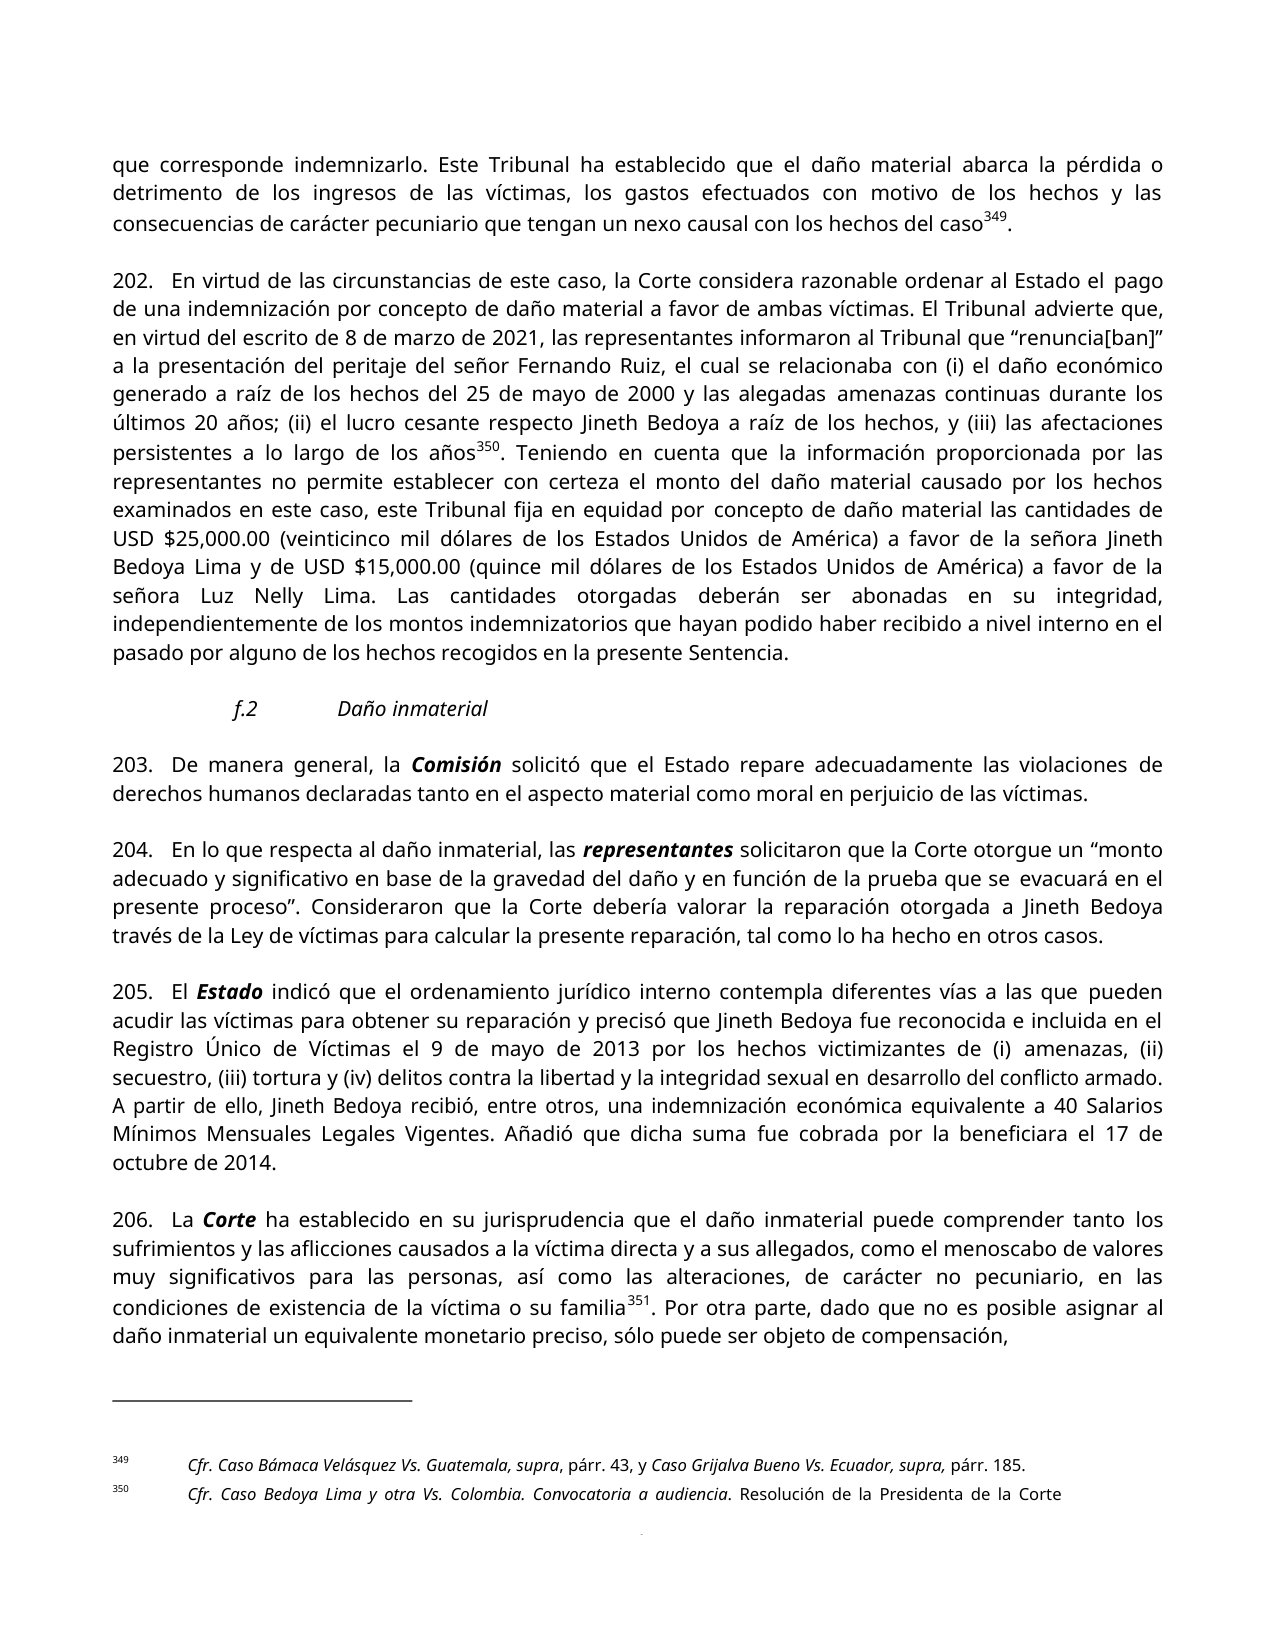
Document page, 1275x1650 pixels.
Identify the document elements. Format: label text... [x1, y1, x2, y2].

text 349 Cfr. Caso Bámaca Velásquez Vs. Guatemala, supra, párr. 43, y Caso Grijalva Bueno Vs. Ecuador, supra, párr. 185. [112, 1454, 1183, 1477]
list El Estado indicó que el ordenamiento jurídico interno contempla diferentes vías a las que pueden acudir las víctimas para obtener su reparación y precisó que Jineth Bedoya fue reconocida e incluida en el Registro Único de Víctimas el 9 de mayo de 2013 por los hechos victimizantes de (i) amenazas, (ii) secuestro, (iii) tortura y (iv) delitos contra la libertad y la integridad sexual en desarrollo del conflicto armado. A partir de ello, Jineth Bedoya recibió, entre otros, una indemnización económica equivalente a 40 Salarios Mínimos Mensuales Legales Vigentes. Añadió que dicha suma fue cobrada por la beneficiara el 17 de octubre de 2014. [112, 977, 1163, 1176]
list En virtud de las circunstancias de este caso, la Corte considera razonable ordenar al Estado el pago de una indemnización por concepto de daño material a favor de ambas víctimas. El Tribunal advierte que, en virtud del escrito de 8 de marzo de 2021, las representantes informaron al Tribunal que “renuncia[ban]” a la presentación del peritaje del señor Fernando Ruiz, el cual se relacionaba con (i) el daño económico generado a raíz de los hechos del 25 de mayo de 2000 y las alegadas amenazas continuas durante los últimos 20 años; (ii) el lucro cesante respecto Jineth Bedoya a raíz de los hechos, y (iii) las afectaciones persistentes a lo largo de los años350. Teniendo en cuenta que la información proporcionada por las representantes no permite establecer con certeza el monto del daño material causado por los hechos examinados en este caso, este Tribunal fija en equidad por concepto de daño material las cantidades de USD $25,000.00 (veinticinco mil dólares de los Estados Unidos de América) a favor de la señora Jineth Bedoya Lima y de USD $15,000.00 (quince mil dólares de los Estados Unidos de América) a favor de la señora Luz Nelly Lima. Las cantidades otorgadas deberán ser abonadas en su integridad, independientemente de los montos indemnizatorios que hayan podido haber recibido a nivel interno en el pasado por alguno de los hechos recogidos en la presente Sentencia. [112, 266, 1163, 666]
list En lo que respecta al daño inmaterial, las representantes solicitaron que la Corte otorgue un “monto adecuado y significativo en base de la gravedad del daño y en función de la prueba que se evacuará en el presente proceso”. Consideraron que la Corte debería valorar la reparación otorgada a Jineth Bedoya través de la Ley de víctimas para calcular la presente reparación, tal como lo ha hecho en otros casos. [112, 836, 1163, 949]
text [112, 1483, 1163, 1506]
list De manera general, la Comisión solicitó que el Estado repare adecuadamente las violaciones de derechos humanos declaradas tanto en el aspecto material como moral en perjuicio de las víctimas. [112, 751, 1163, 807]
list Daño inmaterial [234, 694, 1183, 722]
text que corresponde indemnizarlo. Este Tribunal ha establecido que el daño material abarca la pérdida o detrimento de los ingresos de las víctimas, los gastos efectuados con motivo de los hechos y las consecuencias de carácter pecuniario que tengan un nexo causal con los hechos del caso349. [112, 150, 1164, 237]
list La Corte ha establecido en su jurisprudencia que el daño inmaterial puede comprender tanto los sufrimientos y las aflicciones causados a la víctima directa y a sus allegados, como el menoscabo de valores muy significativos para las personas, así como las alteraciones, de carácter no pecuniario, en las condiciones de existencia de la víctima o su familia351. Por otra parte, dado que no es posible asignar al daño inmaterial un equivalente monetario preciso, sólo puede ser objeto de compensación, [112, 1205, 1163, 1349]
